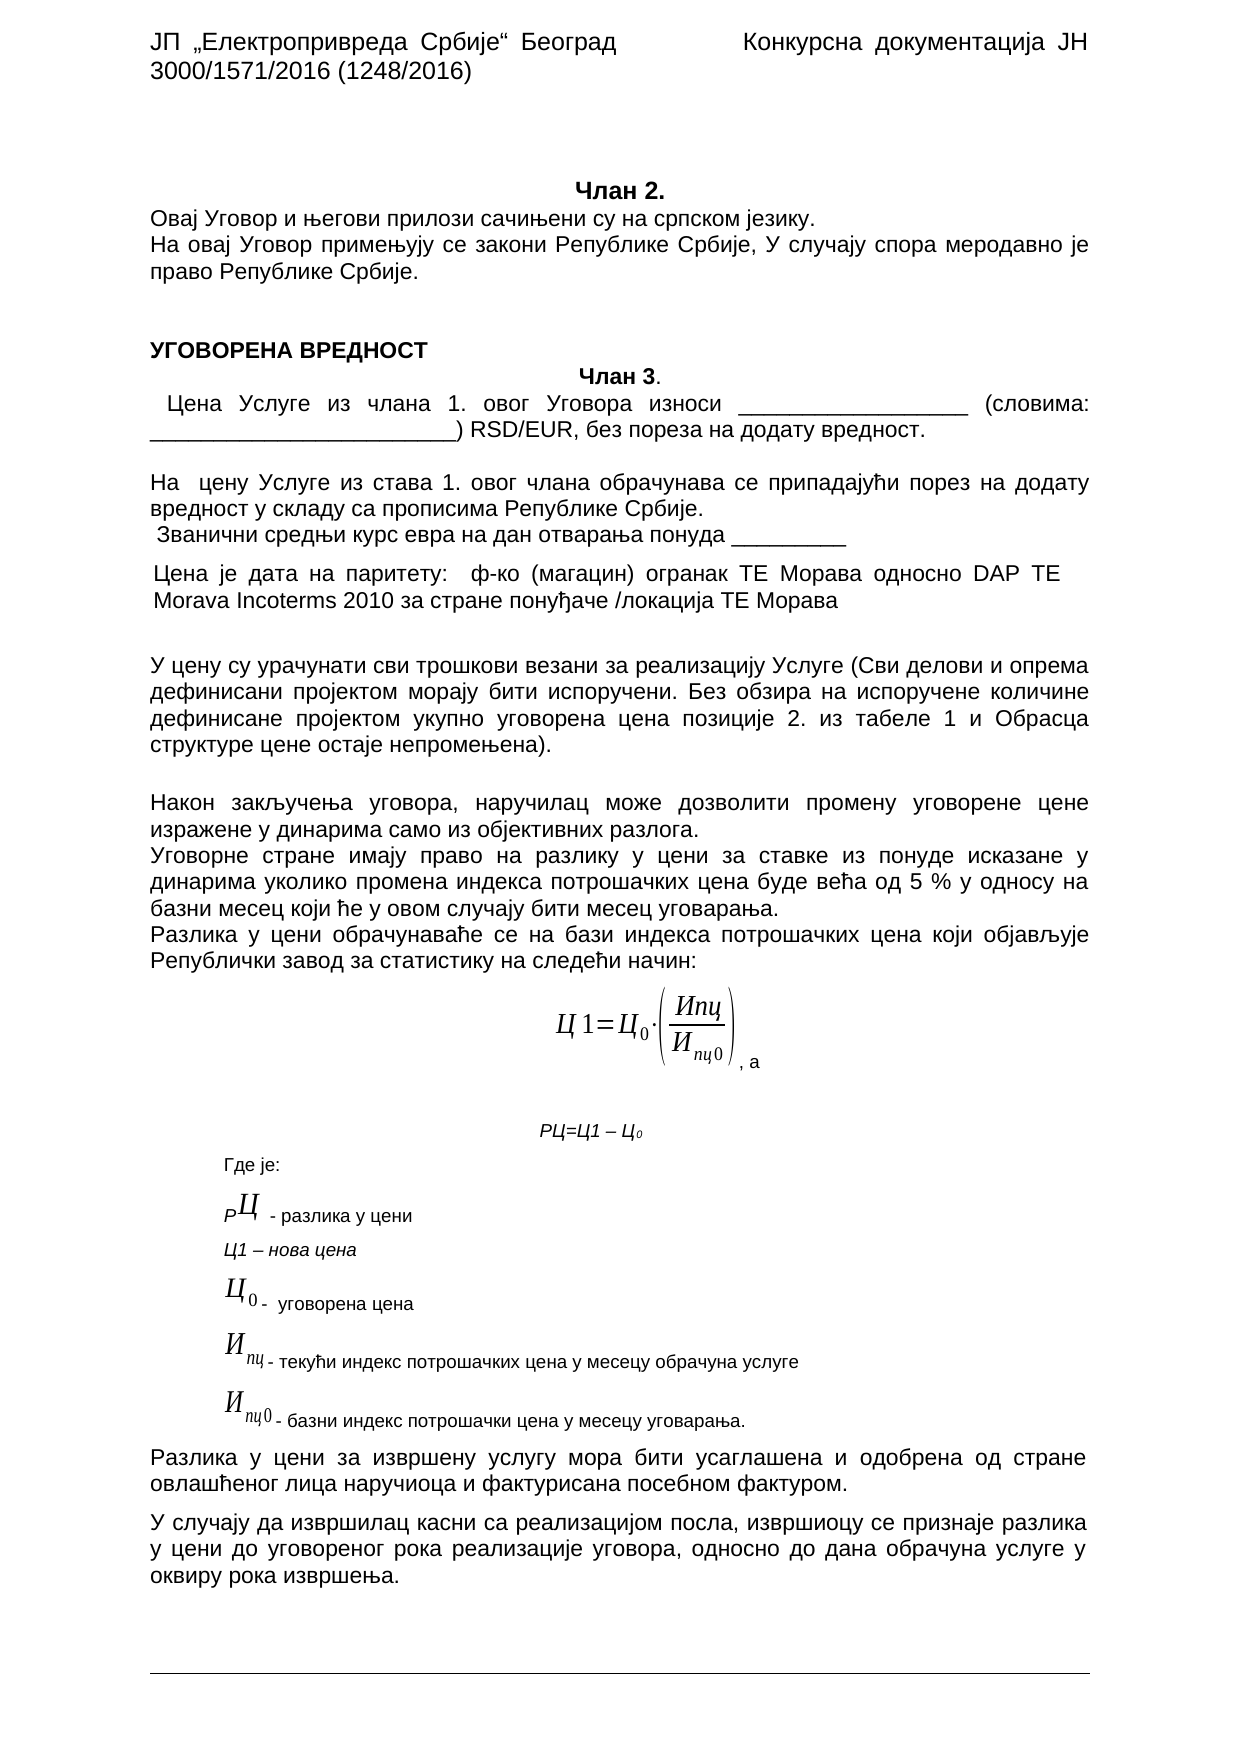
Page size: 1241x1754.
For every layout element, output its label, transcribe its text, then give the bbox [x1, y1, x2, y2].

text У случају да извршилац касни са реализацијом посла, извршиоцу се признаје разлика у цени до уговореног рока реализације уговора, односно до дана обрачуна услуге у оквиру рока извршења. [150, 1509, 1087, 1588]
text - уговорена цена [224, 1272, 1090, 1314]
text Члан 3. [150, 363, 1090, 389]
text , а [224, 986, 1090, 1073]
text У цену су урачунати сви трошкови везани за реализацију Услуге (Сви делови и опрема дефинисани пројектом морају бити испоручени. Без обзира на испоручене количине дефинисане пројектом укупно уговорена цена позиције 2. из табеле 1 и Обрасца структуре цене остаје непромењена). [150, 652, 1090, 757]
text Члан 2. [150, 176, 1090, 205]
text УГОВОРЕНА ВРЕДНОСТ [150, 337, 1090, 363]
text - базни индекс потрошачки цена у месецу уговарања. [224, 1385, 1090, 1431]
text Разлика у цени обрачунаваће се на бази индекса потрошачких цена који објављује Републички завод за статистику на следећи начин: [150, 921, 1090, 974]
text На овај Уговор примењују се закони Републике Србије, У случају спора меродавно је право Републике Србије. [150, 231, 1090, 284]
text Овај Уговор и његови прилози сачињени су на српском језику. [150, 205, 1090, 231]
text Уговорне стране имају право на разлику у цени за ставке из понуде исказане у динарима уколико промена индекса потрошачких цена буде већа од 5 % у односу на базни месец који ће у овом случају бити месец уговарања. [150, 842, 1090, 921]
text - текући индекс потрошачких цена у месецу обрачуна услуге [224, 1326, 1090, 1373]
text Цена је дата на паритету: ф-ко (магацин) огранак ТЕ Морава односно DAP TE Morava Incoterms 2010 за стране понуђаче /локација ТЕ Морава [153, 560, 1061, 613]
text На цену Услуге из става 1. овог члана обрачунава се припадајући порез на додату вредност у складу са прописима Републике Србије. [150, 469, 1090, 521]
text РЦ=Ц1 – Ц0 [150, 1119, 1090, 1141]
text Званични средњи курс евра на дан отварања понуда _________ [150, 521, 1090, 548]
text Цена Услуге из члана 1. овог Уговора износи __________________ (словима: ________________________) RSD/ЕUR, без пореза на додату вредност. [150, 389, 1090, 442]
text Р - разлика у цени [224, 1188, 1090, 1226]
text Након закључења уговора, наручилац може дозволити промену уговорене цене изражене у динарима само из објективних разлога. [150, 789, 1090, 842]
text Где је: [224, 1153, 1090, 1175]
text Разлика у цени за извршену услугу мора бити усаглашена и одобрена од стране овлашћеног лица наручиоца и фактурисана посебном фактуром. [150, 1444, 1087, 1496]
text Ц1 – нова цена [224, 1238, 1090, 1260]
